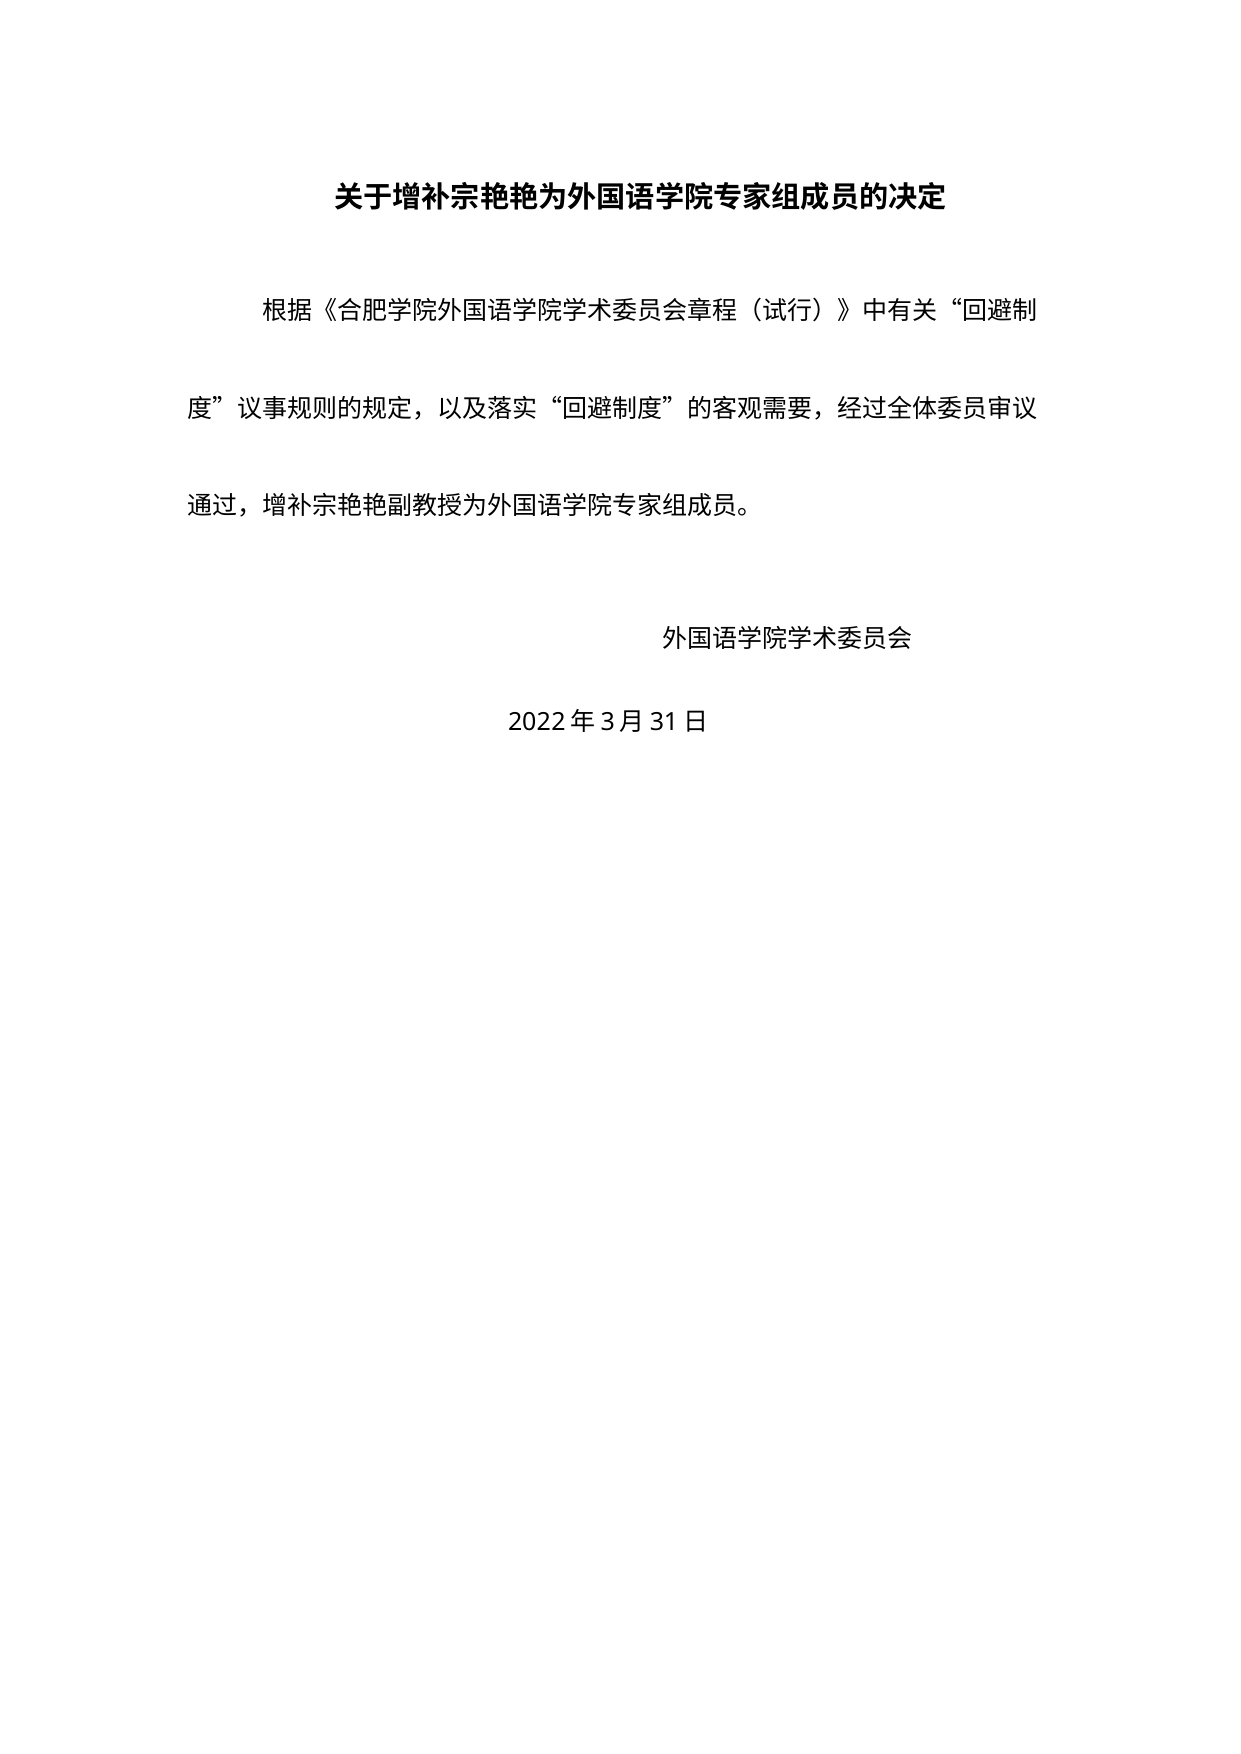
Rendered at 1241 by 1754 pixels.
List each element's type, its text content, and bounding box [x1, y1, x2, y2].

text 关于增补宗艳艳为外国语学院专家组成员的决定 [187, 162, 1053, 227]
text 外国语学院学术委员会 [187, 604, 1053, 669]
text 根据《合肥学院外国语学院学术委员会章程（试行）》中有关“回避制度”议事规则的规定，以及落实“回避制度”的客观需要，经过全体委员审议通过，增补宗艳艳副教授为外国语学院专家组成员。 [187, 276, 1053, 536]
list 2022年3月31日 [320, 687, 1053, 752]
